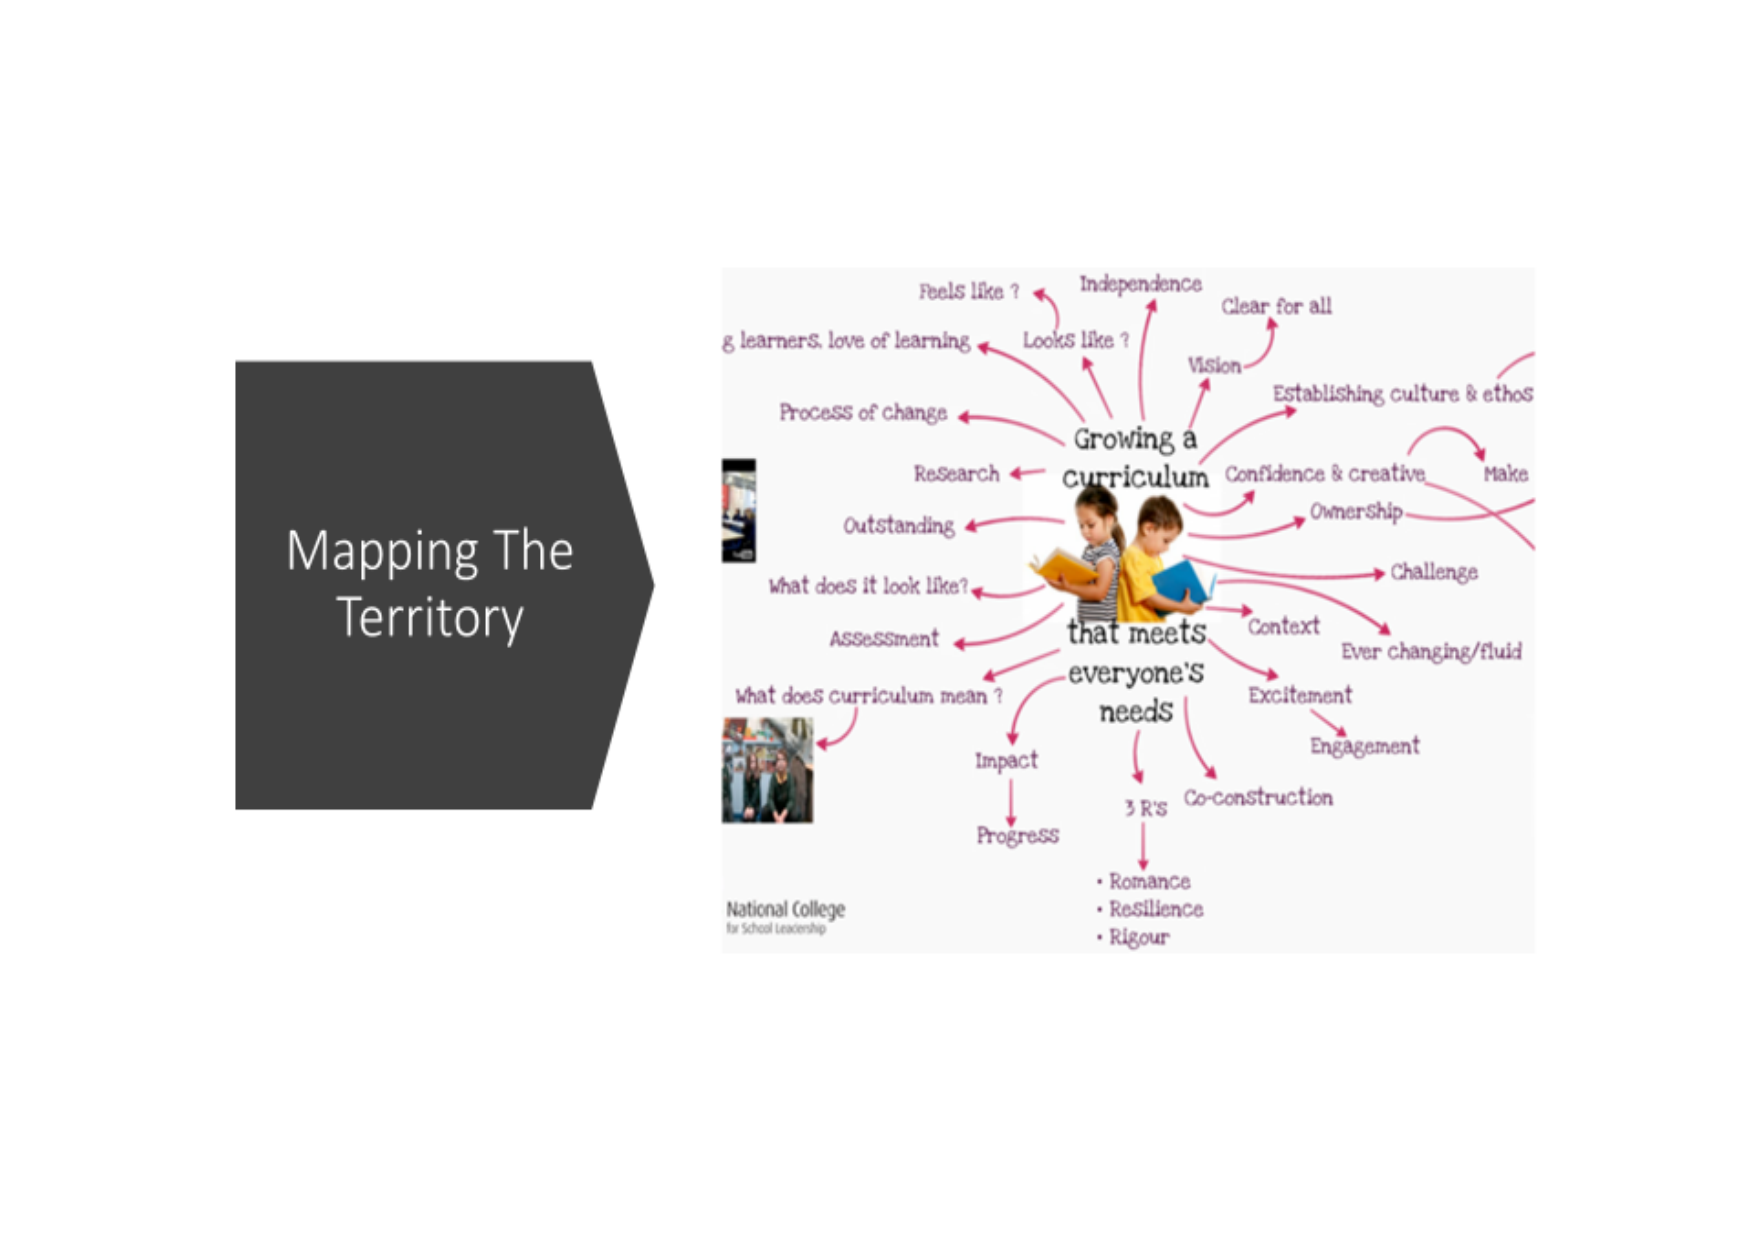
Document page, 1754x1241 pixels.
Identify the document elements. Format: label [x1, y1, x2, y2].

picture [150, 150, 1610, 1073]
